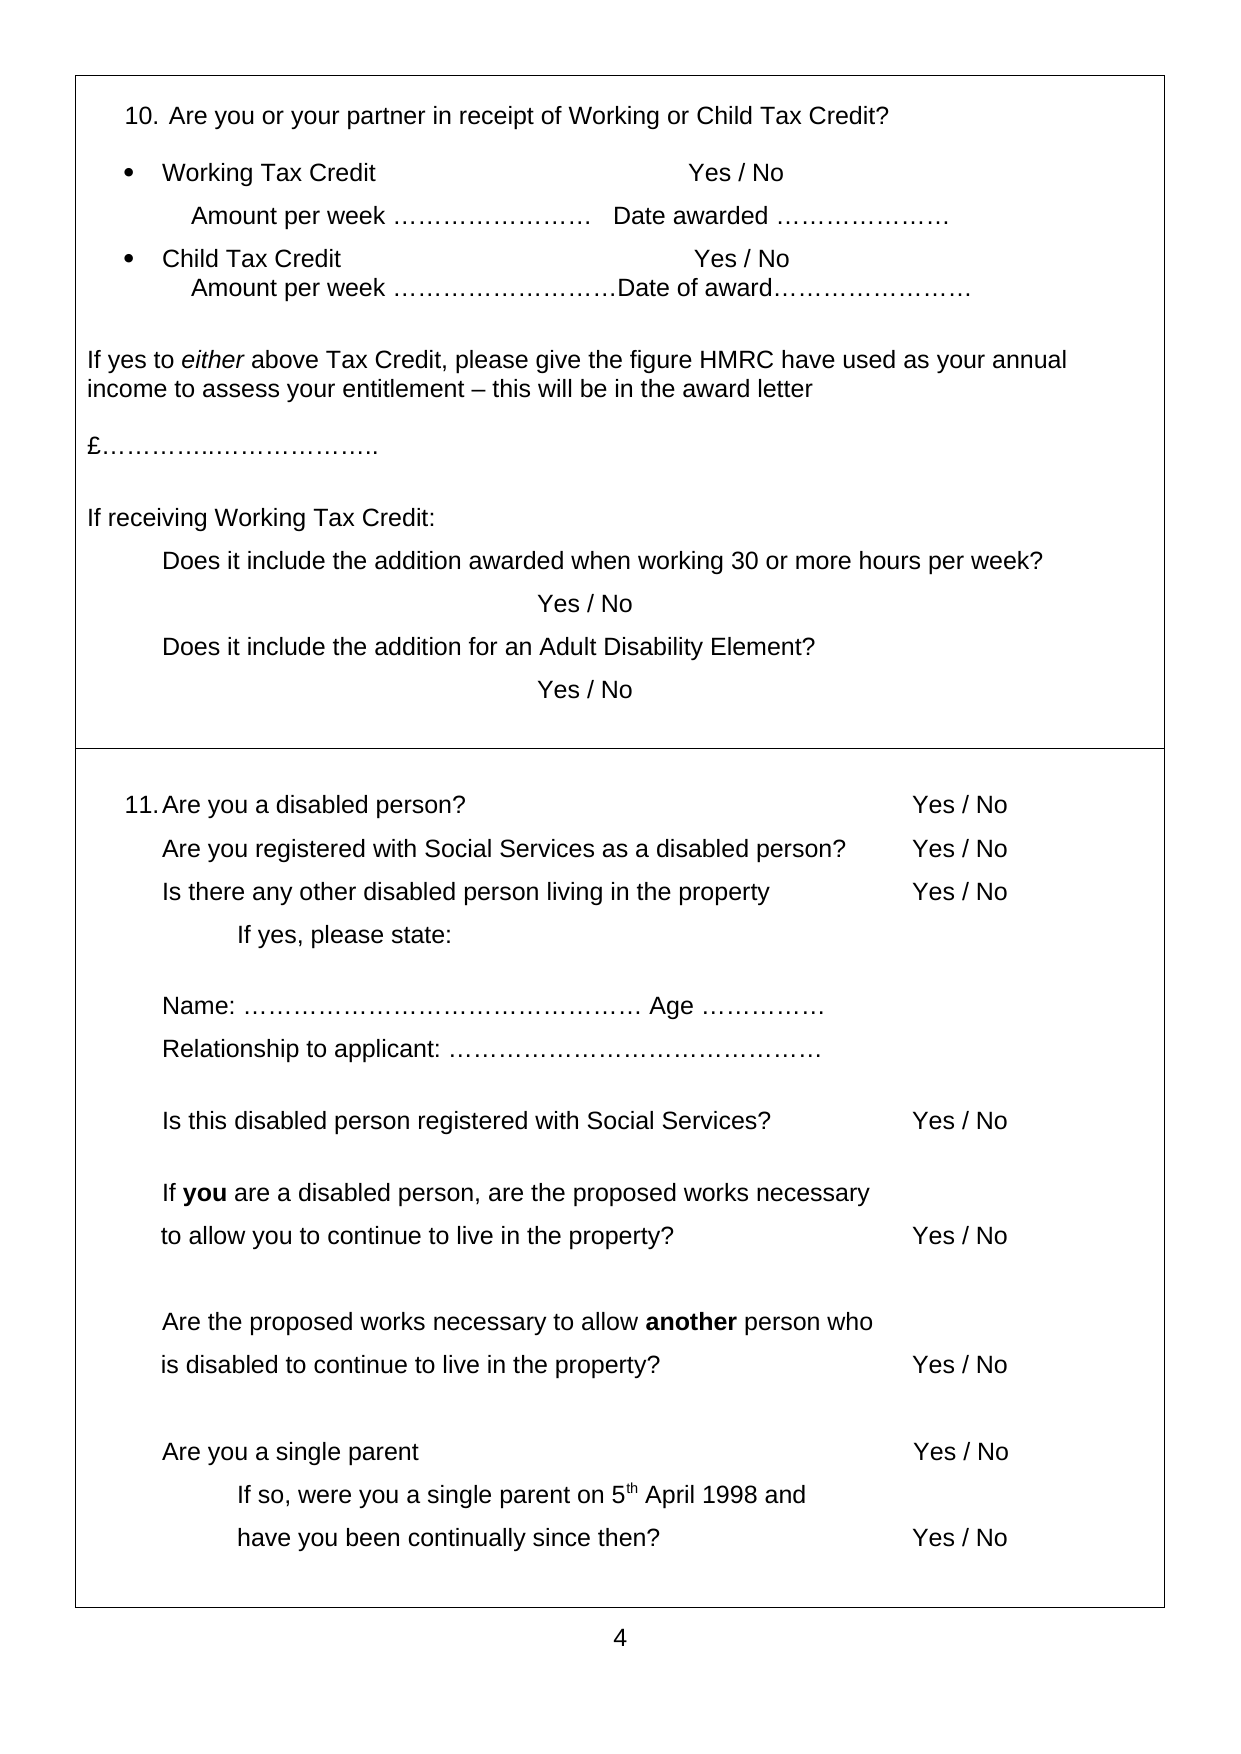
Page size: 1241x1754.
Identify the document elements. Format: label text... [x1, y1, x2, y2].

table_cell Are you or your partner in receipt of Working or Child Tax Credit? Working Tax Credit Yes / No Amount per week …………………… Date awarded ………………… Child Tax Credit Yes / No Amount per week ………………………Date of award…………………… If yes to either above Tax Credit, please give the figure HMRC have used as your annual income to assess your entitlement – this will be in the award letter £…………..……………….. If receiving Working Tax Credit: Does it include the addition awarded when working 30 or more hours per week? Yes / No Does it include the addition for an Adult Disability Element? Yes / No [76, 76, 1164, 747]
table_cell Are you a disabled person? Yes / No Are you registered with Social Services as a disabled person? Yes / No Is there any other disabled person living in the property Yes / No If yes, please state: Name: ………………………………………… Age …………… Relationship to applicant: ……………………………………… Is this disabled person registered with Social Services? Yes / No If you are a disabled person, are the proposed works necessary to allow you to continue to live in the property? Yes / No Are the proposed works necessary to allow another person who is disabled to continue to live in the property? Yes / No Are you a single parent Yes / No If so, were you a single parent on 5th April 1998 and have you been continually since then? Yes / No [76, 749, 1164, 1607]
